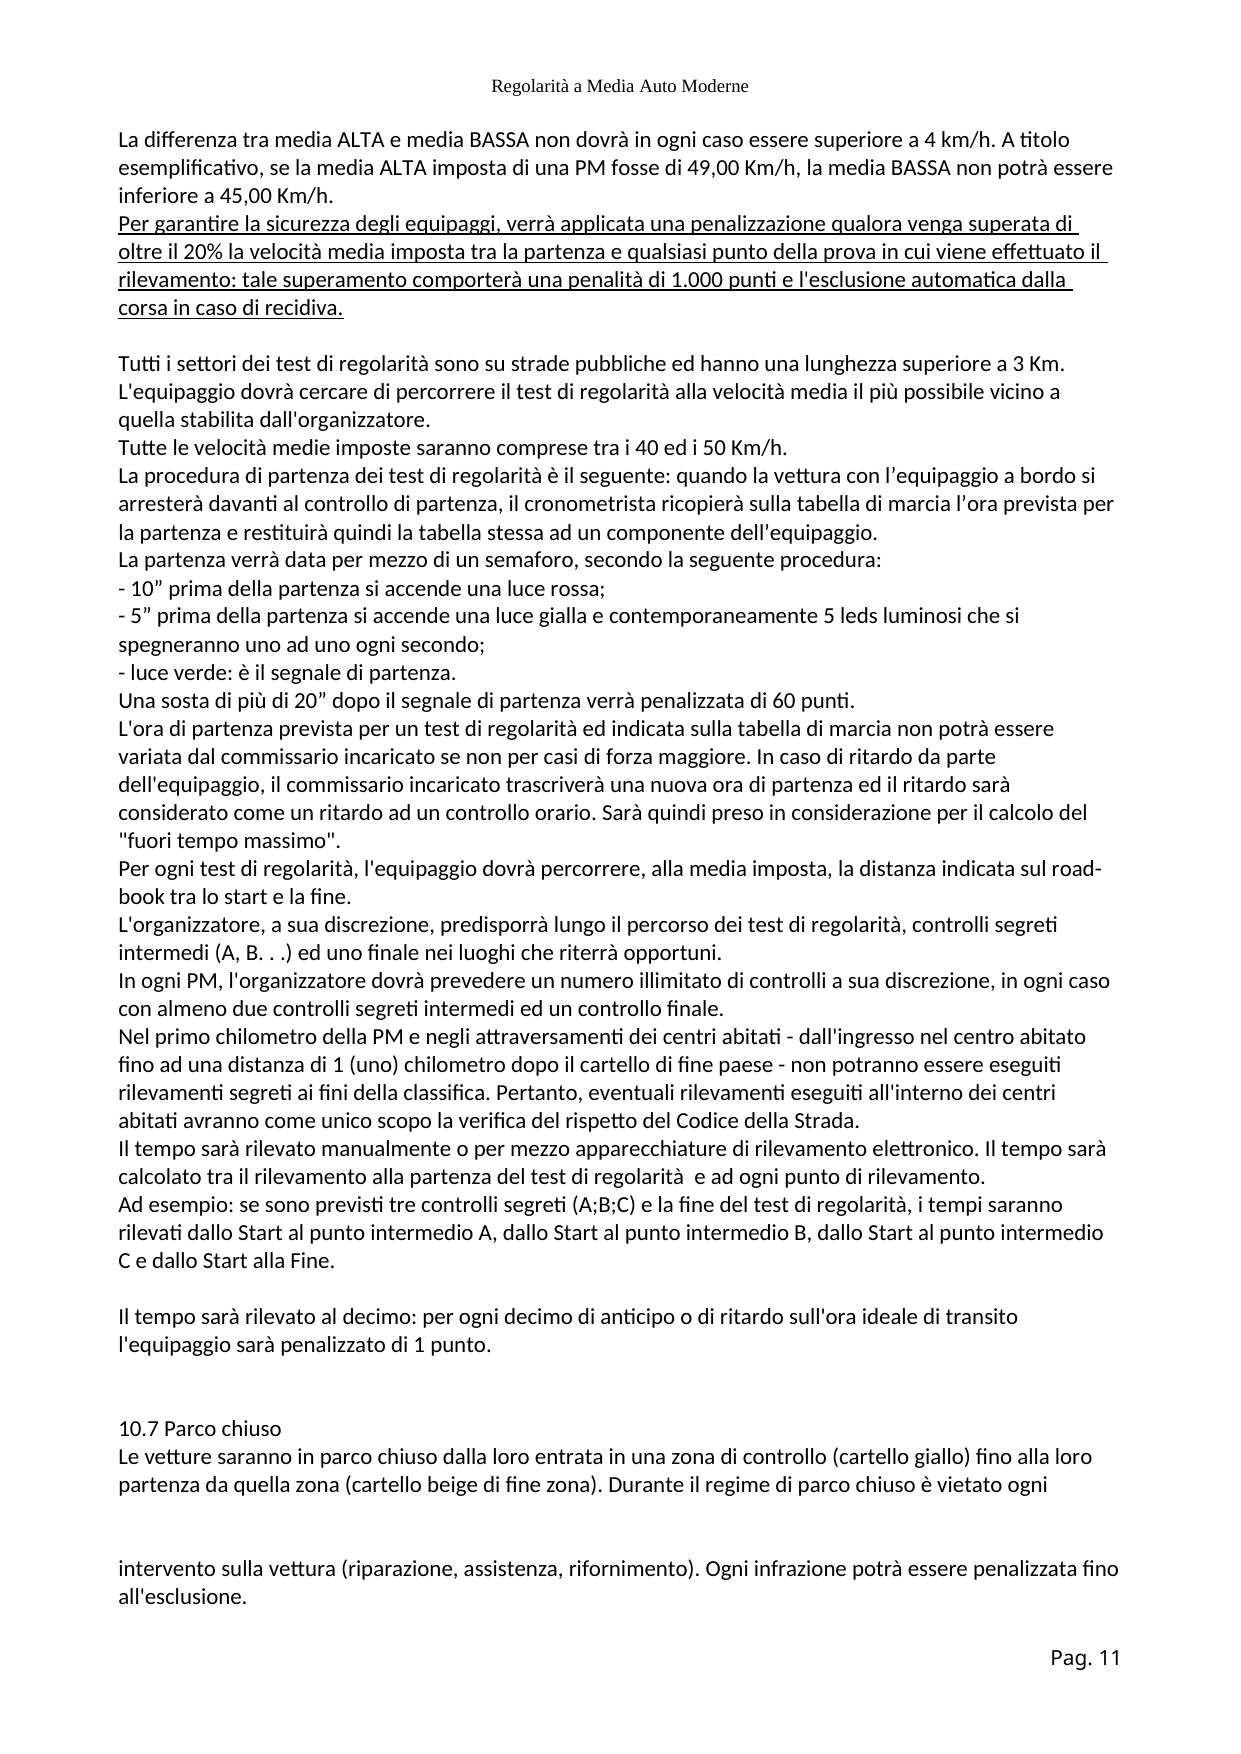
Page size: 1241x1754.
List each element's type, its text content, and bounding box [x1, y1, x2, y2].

text In ogni PM, l'organizzatore dovrà prevedere un numero illimitato di controlli a sua discrezione, in ogni caso con almeno due controlli segreti intermedi ed un controllo finale. [118, 966, 1122, 1022]
text Il tempo sarà rilevato al decimo: per ogni decimo di anticipo o di ritardo sull'ora ideale di transito l'equipaggio sarà penalizzato di 1 punto. [118, 1302, 1122, 1358]
text Tutte le velocità medie imposte saranno comprese tra i 40 ed i 50 Km/h. [118, 433, 1122, 462]
text Ad esempio: se sono previsti tre controlli segreti (A;B;C) e la fine del test di regolarità, i tempi saranno rilevati dallo Start al punto intermedio A, dallo Start al punto intermedio B, dallo Start al punto intermedio C e dallo Start alla Fine. [118, 1190, 1122, 1274]
text La procedura di partenza dei test di regolarità è il seguente: quando la vettura con l’equipaggio a bordo si arresterà davanti al controllo di partenza, il cronometrista ricopierà sulla tabella di marcia l’ora prevista per la partenza e restituirà quindi la tabella stessa ad un componente dell’equipaggio. [118, 462, 1122, 546]
text L'organizzatore, a sua discrezione, predisporrà lungo il percorso dei test di regolarità, controlli segreti intermedi (A, B. . .) ed uno finale nei luoghi che riterrà opportuni. [118, 910, 1122, 966]
text L'ora di partenza prevista per un test di regolarità ed indicata sulla tabella di marcia non potrà essere variata dal commissario incaricato se non per casi di forza maggiore. In caso di ritardo da parte dell'equipaggio, il commissario incaricato trascriverà una nuova ora di partenza ed il ritardo sarà considerato come un ritardo ad un controllo orario. Sarà quindi preso in considerazione per il calcolo del "fuori tempo massimo". [118, 714, 1122, 854]
text Per garantire la sicurezza degli equipaggi, verrà applicata una penalizzazione qualora venga superata di oltre il 20% la velocità media imposta tra la partenza e qualsiasi punto della prova in cui viene effettuato il rilevamento: tale superamento comporterà una penalità di 1.000 punti e l'esclusione automatica dalla corsa in caso di recidiva. [118, 209, 1122, 321]
text La partenza verrà data per mezzo di un semaforo, secondo la seguente procedura: [118, 546, 1122, 574]
text Per ogni test di regolarità, l'equipaggio dovrà percorrere, alla media imposta, la distanza indicata sul road-book tra lo start e la fine. [118, 854, 1122, 910]
text Una sosta di più di 20” dopo il segnale di partenza verrà penalizzata di 60 punti. [118, 686, 1122, 714]
text - luce verde: è il segnale di partenza. [118, 658, 1122, 686]
text Le vetture saranno in parco chiuso dalla loro entrata in una zona di controllo (cartello giallo) fino alla loro partenza da quella zona (cartello beige di fine zona). Durante il regime di parco chiuso è vietato ogni [118, 1442, 1122, 1498]
text Nel primo chilometro della PM e negli attraversamenti dei centri abitati - dall'ingresso nel centro abitato fino ad una distanza di 1 (uno) chilometro dopo il cartello di fine paese - non potranno essere eseguiti rilevamenti segreti ai fini della classifica. Pertanto, eventuali rilevamenti eseguiti all'interno dei centri abitati avranno come unico scopo la verifica del rispetto del Codice della Strada. [118, 1022, 1122, 1134]
text Il tempo sarà rilevato manualmente o per mezzo apparecchiature di rilevamento elettronico. Il tempo sarà calcolato tra il rilevamento alla partenza del test di regolarità e ad ogni punto di rilevamento. [118, 1134, 1122, 1190]
text Tutti i settori dei test di regolarità sono su strade pubbliche ed hanno una lunghezza superiore a 3 Km. [118, 349, 1122, 377]
text intervento sulla vettura (riparazione, assistenza, rifornimento). Ogni infrazione potrà essere penalizzata fino all'esclusione. [118, 1554, 1122, 1610]
text La differenza tra media ALTA e media BASSA non dovrà in ogni caso essere superiore a 4 km/h. A titolo esemplificativo, se la media ALTA imposta di una PM fosse di 49,00 Km/h, la media BASSA non potrà essere inferiore a 45,00 Km/h. [118, 125, 1122, 209]
text L'equipaggio dovrà cercare di percorrere il test di regolarità alla velocità media il più possibile vicino a quella stabilita dall'organizzatore. [118, 377, 1122, 433]
text - 10” prima della partenza si accende una luce rossa; [118, 574, 1122, 602]
text 10.7 Parco chiuso [118, 1414, 1122, 1442]
text - 5” prima della partenza si accende una luce gialla e contemporaneamente 5 leds luminosi che si spegneranno uno ad uno ogni secondo; [118, 602, 1122, 658]
